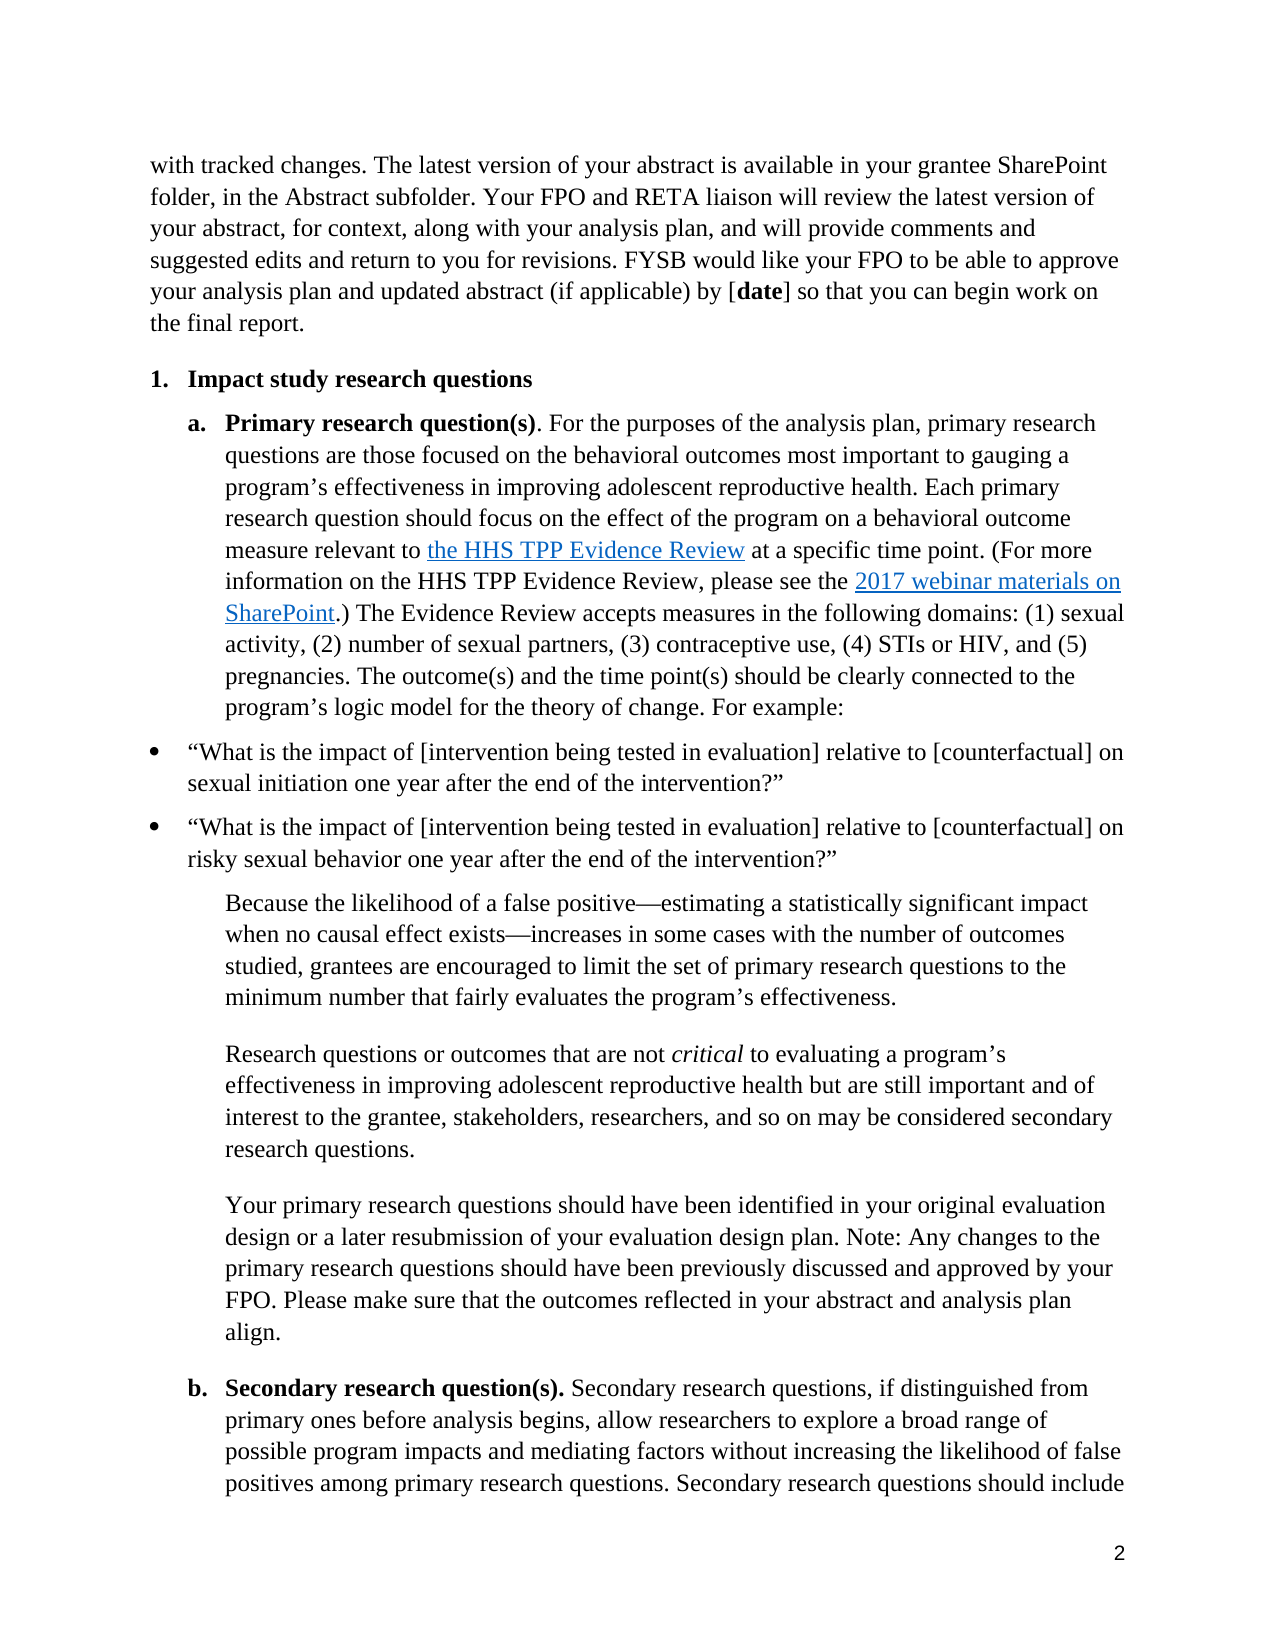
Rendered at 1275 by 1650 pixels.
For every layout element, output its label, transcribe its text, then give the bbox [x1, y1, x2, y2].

list “What is the impact of [intervention being tested in evaluation] relative to [counterfactual] on risky sexual behavior one year after the end of the intervention?” [150, 812, 1125, 872]
list Impact study research questions [150, 364, 1125, 393]
text Your primary research questions should have been identified in your original evaluation design or a later resubmission of your evaluation design plan. Note: Any changes to the primary research questions should have been previously discussed and approved by your FPO. Please make sure that the outcomes reflected in your abstract and analysis plan align. [225, 1190, 1125, 1345]
list “What is the impact of [intervention being tested in evaluation] relative to [counterfactual] on sexual initiation one year after the end of the intervention?” [150, 737, 1125, 797]
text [150, 150, 1125, 337]
list Primary research question(s). For the purposes of the analysis plan, primary research questions are those focused on the behavioral outcomes most important to gauging a program’s effectiveness in improving adolescent reproductive health. Each primary research question should focus on the effect of the program on a behavioral outcome measure relevant to the HHS TPP Evidence Review at a specific time point. (For more information on the HHS TPP Evidence Review, please see the 2017 webinar materials on SharePoint.) The Evidence Review accepts measures in the following domains: (1) sexual activity, (2) number of sexual partners, (3) contraceptive use, (4) STIs or HIV, and (5) pregnancies. The outcome(s) and the time point(s) should be clearly connected to the program’s logic model for the theory of change. For example: [187, 408, 1125, 721]
text Research questions or outcomes that are not critical to evaluating a program’s effectiveness in improving adolescent reproductive health but are still important and of interest to the grantee, stakeholders, researchers, and so on may be considered secondary research questions. [225, 1039, 1125, 1162]
text Because the likelihood of a false positive—estimating a statistically significant impact when no causal effect exists—increases in some cases with the number of outcomes studied, grantees are encouraged to limit the set of primary research questions to the minimum number that fairly evaluates the program’s effectiveness. [225, 888, 1125, 1011]
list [187, 1373, 1125, 1497]
